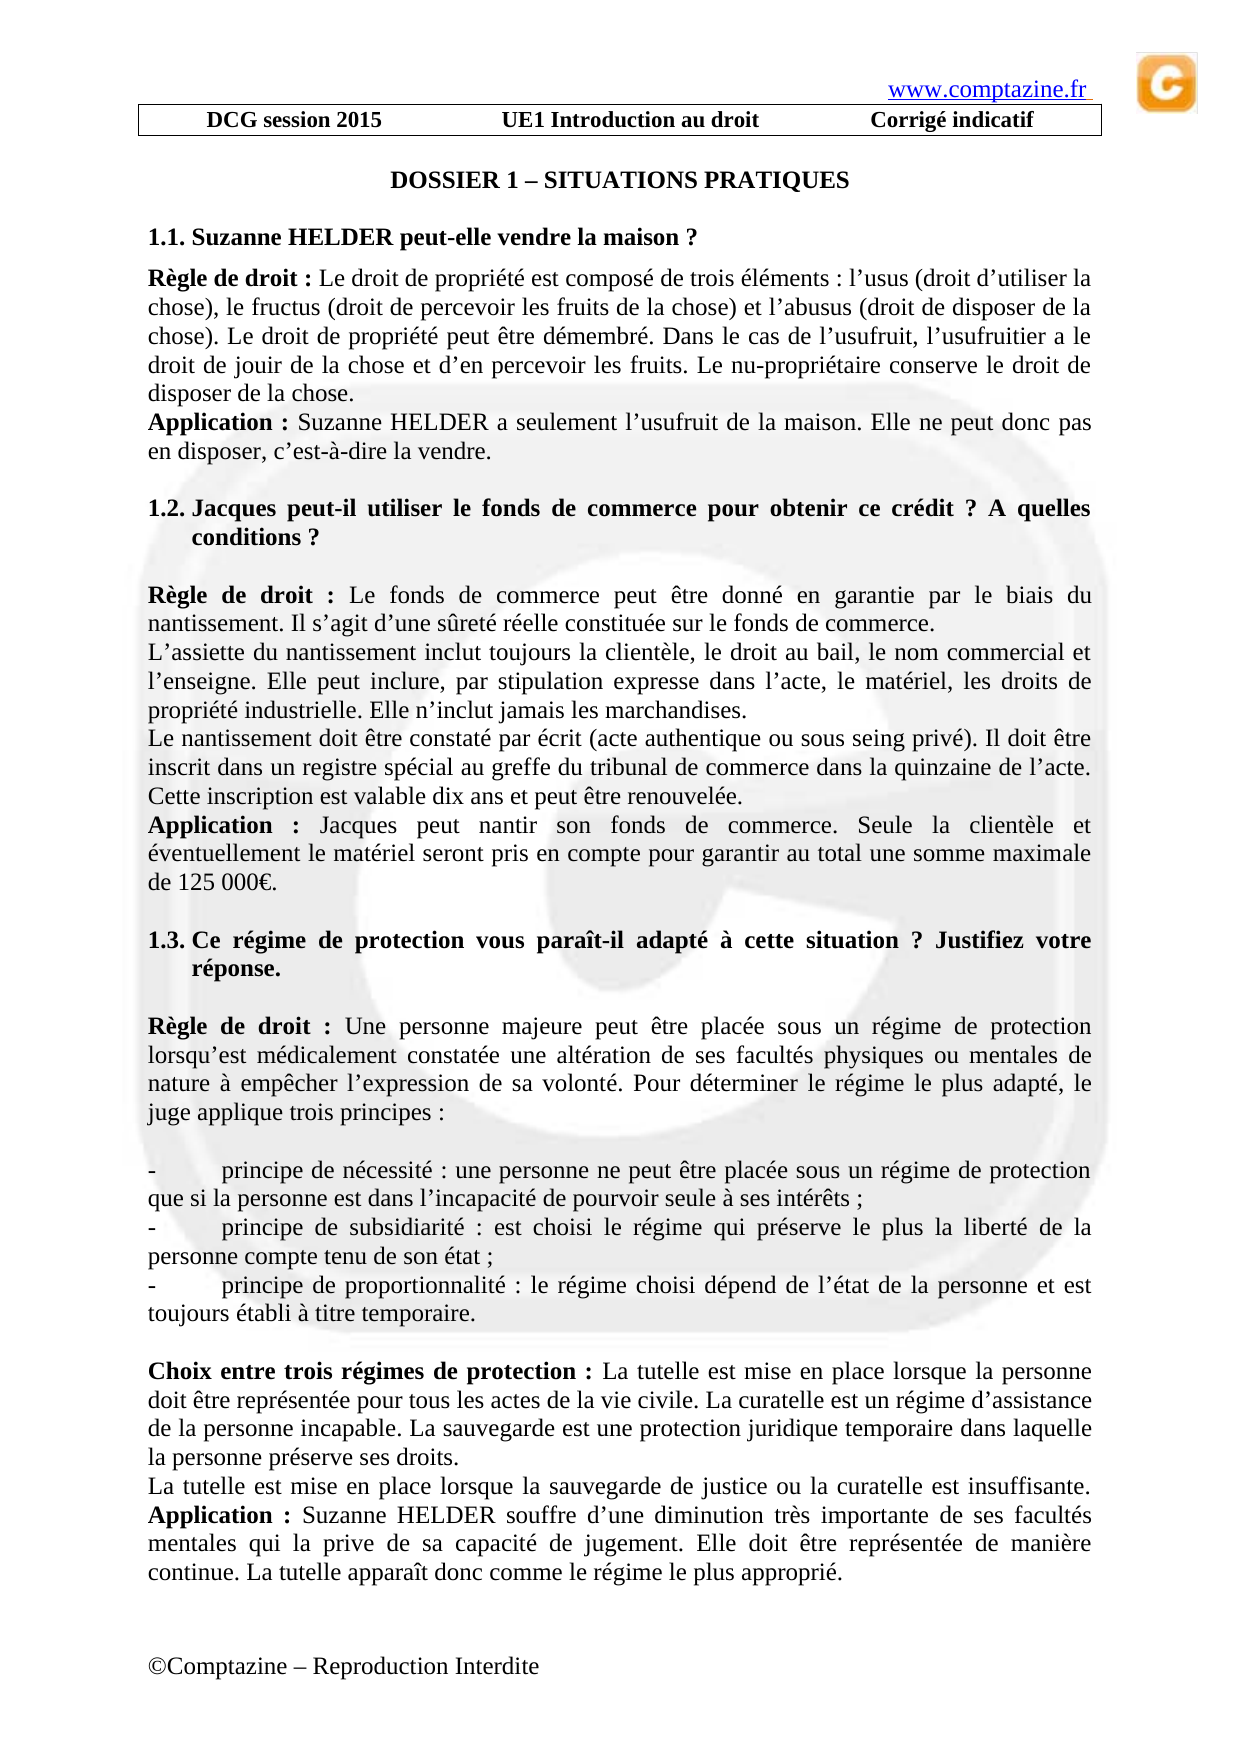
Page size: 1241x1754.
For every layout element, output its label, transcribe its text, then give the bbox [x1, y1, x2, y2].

text Le nantissement doit être constaté par écrit (acte authentique ou sous seing privé). Il doit être inscrit dans un registre spécial au greffe du tribunal de commerce dans la quinzaine de l’acte. Cette inscription est valable dix ans et peut être renouvelée. [148, 723, 1093, 810]
text Règle de droit : Le fonds de commerce peut être donné en garantie par le biais du nantissement. Il s’agit d’une sûreté réelle constituée sur le fonds de commerce. [148, 580, 1093, 637]
text - principe de nécessité : une personne ne peut être placée sous un régime de protection que si la personne est dans l’incapacité de pourvoir seule à ses intérêts ; [148, 1155, 1093, 1212]
text La tutelle est mise en place lorsque la sauvegarde de justice ou la curatelle est insuffisante. Application : Suzanne HELDER souffre d’une diminution très importante de ses facultés mentales qui la prive de sa capacité de jugement. Elle doit être représentée de manière continue. La tutelle apparaît donc comme le régime le plus approprié. [148, 1471, 1093, 1586]
text DCG session 2015 UE1 Introduction au droit Corrigé indicatif [139, 105, 1101, 135]
picture [103, 338, 1137, 1372]
text - principe de proportionnalité : le régime choisi dépend de l’état de la personne et est toujours établi à titre temporaire. [148, 1270, 1093, 1327]
text Application : Suzanne HELDER a seulement l’usufruit de la maison. Elle ne peut donc pas en disposer, c’est-à-dire la vendre. [148, 407, 1093, 465]
text L’assiette du nantissement inclut toujours la clientèle, le droit au bail, le nom commercial et l’enseigne. Elle peut inclure, par stipulation expresse dans l’acte, le matériel, les droits de propriété industrielle. Elle n’inclut jamais les marchandises. [148, 637, 1093, 723]
picture [1136, 51, 1199, 114]
list Ce régime de protection vous paraît-il adapté à cette situation ? Justifiez votre réponse. [148, 925, 1093, 982]
text DOSSIER 1 – SITUATIONS PRATIQUES [148, 165, 1093, 193]
text Règle de droit : Une personne majeure peut être placée sous un régime de protection lorsqu’est médicalement constatée une altération de ses facultés physiques ou mentales de nature à empêcher l’expression de sa volonté. Pour déterminer le régime le plus adapté, le juge applique trois principes : [148, 1011, 1093, 1126]
list Jacques peut-il utiliser le fonds de commerce pour obtenir ce crédit ? A quelles conditions ? [148, 493, 1093, 551]
text - principe de subsidiarité : est choisi le régime qui préserve le plus la liberté de la personne compte tenu de son état ; [148, 1212, 1093, 1270]
list Suzanne HELDER peut-elle vendre la maison ? [148, 222, 1093, 251]
text Application : Jacques peut nantir son fonds de commerce. Seule la clientèle et éventuellement le matériel seront pris en compte pour garantir au total une somme maximale de 125 000€. [148, 810, 1093, 896]
text Règle de droit : Le droit de propriété est composé de trois éléments : l’usus (droit d’utiliser la chose), le fructus (droit de percevoir les fruits de la chose) et l’abusus (droit de disposer de la chose). Le droit de propriété peut être démembré. Dans le cas de l’usufruit, l’usufruitier a le droit de jouir de la chose et d’en percevoir les fruits. Le nu-propriétaire conserve le droit de disposer de la chose. [148, 263, 1093, 407]
text Choix entre trois régimes de protection : La tutelle est mise en place lorsque la personne doit être représentée pour tous les actes de la vie civile. La curatelle est un régime d’assistance de la personne incapable. La sauvegarde est une protection juridique temporaire dans laquelle la personne préserve ses droits. [148, 1356, 1093, 1471]
